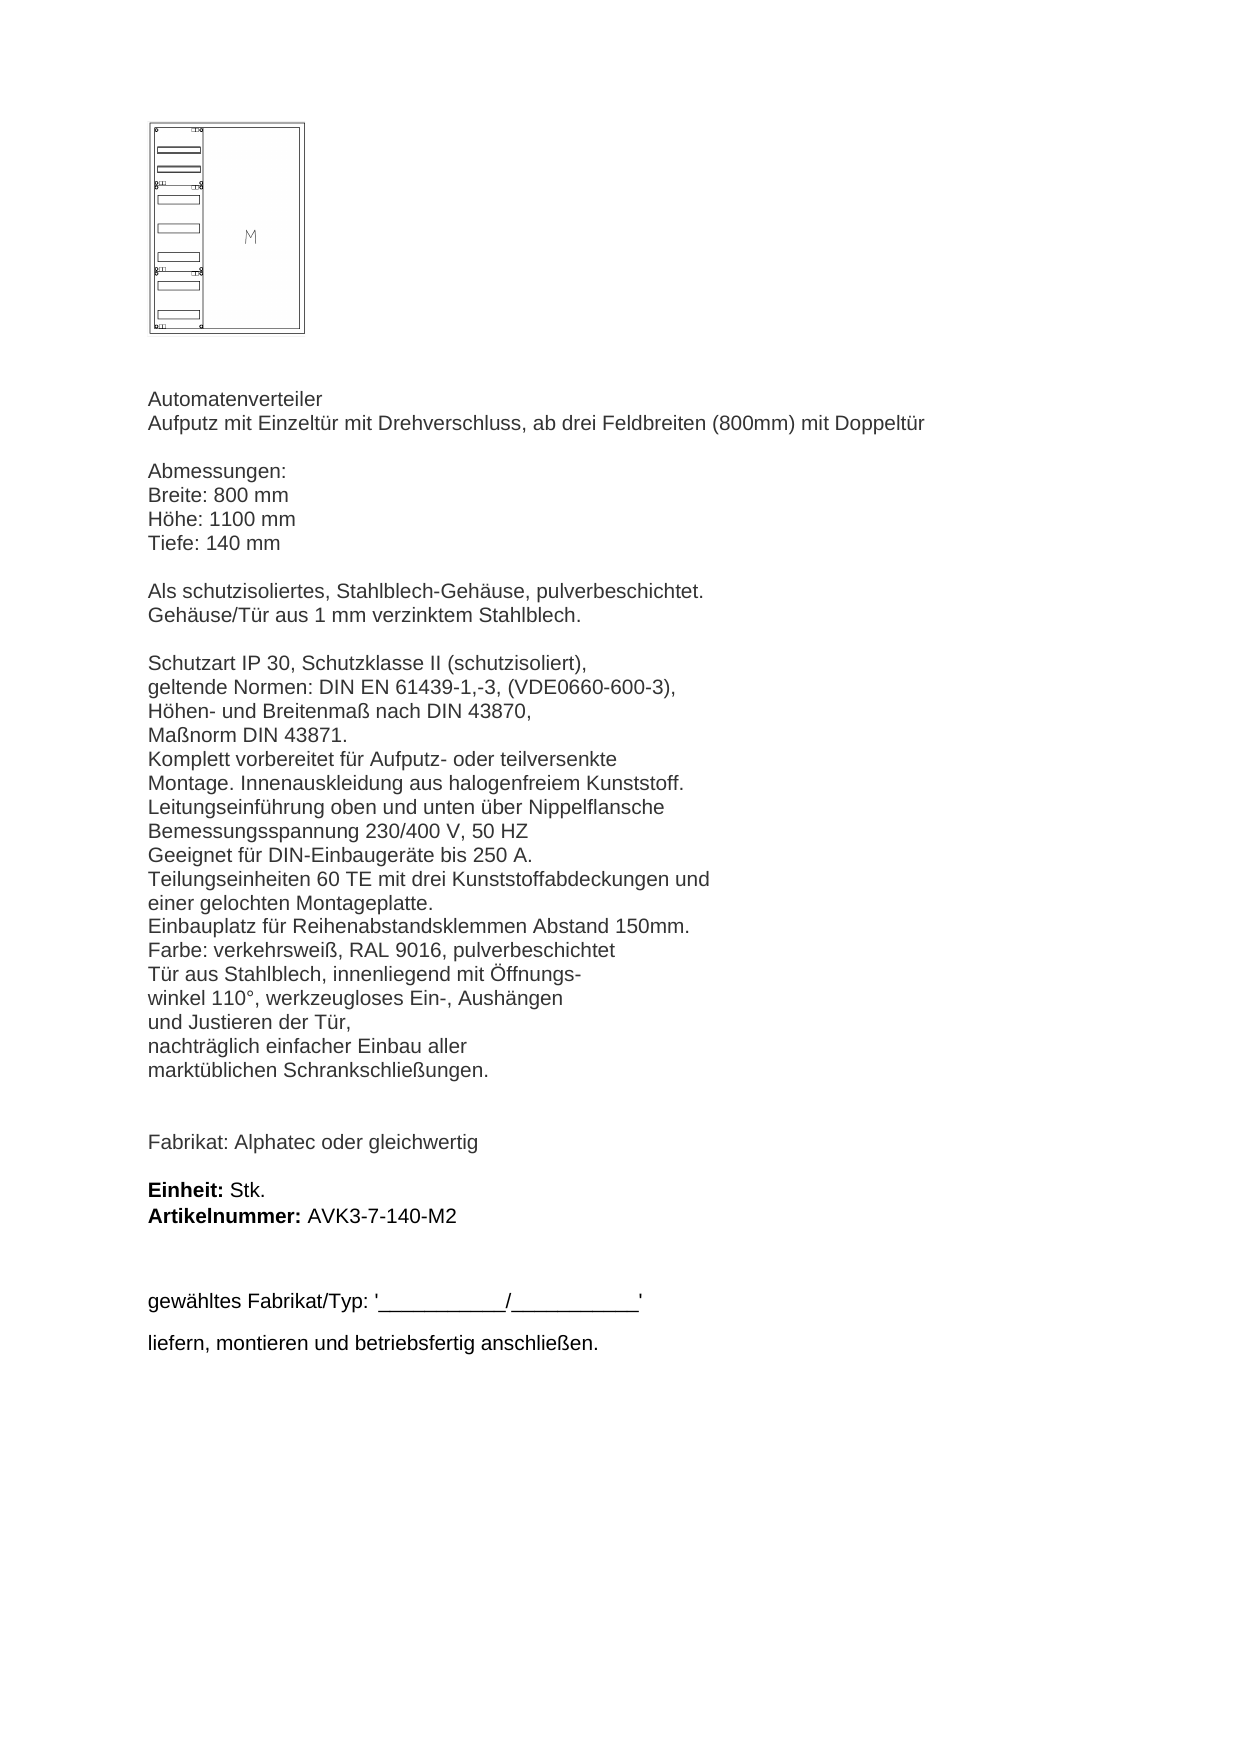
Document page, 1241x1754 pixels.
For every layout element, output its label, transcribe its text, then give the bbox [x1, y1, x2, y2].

text Montage. Innenauskleidung aus halogenfreiem Kunststoff. [148, 771, 1093, 794]
text Fabrikat: Alphatec oder gleichwertig [148, 1130, 1093, 1154]
text Komplett vorbereitet für Aufputz- oder teilversenkte [148, 747, 1093, 771]
text und Justieren der Tür, [148, 1010, 1093, 1034]
text Bemessungsspannung 230/400 V, 50 HZ [148, 818, 1093, 842]
text Breite: 800 mm [148, 483, 1093, 507]
text gewähltes Fabrikat/Typ: '___________/___________' [148, 1289, 1093, 1313]
text Als schutzisoliertes, Stahlblech-Gehäuse, pulverbeschichtet. [148, 579, 1093, 603]
text Farbe: verkehrsweiß, RAL 9016, pulverbeschichtet [148, 938, 1093, 962]
text liefern, montieren und betriebsfertig anschließen. [148, 1331, 1093, 1355]
text geltende Normen: DIN EN 61439-1,-3, (VDE0660-600-3), [148, 675, 1093, 699]
text winkel 110°, werkzeugloses Ein-, Aushängen [148, 986, 1093, 1010]
text Tür aus Stahlblech, innenliegend mit Öffnungs- [148, 962, 1093, 986]
text Höhen- und Breitenmaß nach DIN 43870, [148, 699, 1093, 723]
text Teilungseinheiten 60 TE mit drei Kunststoffabdeckungen und [148, 866, 1093, 890]
text nachträglich einfacher Einbau aller [148, 1034, 1093, 1058]
text Einheit: Stk. Artikelnummer: AVK3-7-140-M2 [148, 1178, 1093, 1228]
text Tiefe: 140 mm [148, 531, 1093, 555]
text marktüblichen Schrankschließungen. [148, 1058, 1093, 1082]
text Einbauplatz für Reihenabstandsklemmen Abstand 150mm. [148, 914, 1093, 938]
text einer gelochten Montageplatte. [148, 890, 1093, 914]
text Abmessungen: [148, 459, 1093, 483]
text Leitungseinführung oben und unten über Nippelflansche [148, 794, 1093, 818]
text Schutzart IP 30, Schutzklasse II (schutzisoliert), [148, 651, 1093, 675]
picture [147, 121, 306, 337]
text Höhe: 1100 mm [148, 507, 1093, 531]
text Geeignet für DIN-Einbaugeräte bis 250 A. [148, 842, 1093, 866]
text Gehäuse/Tür aus 1 mm verzinktem Stahlblech. [148, 603, 1093, 627]
text Maßnorm DIN 43871. [148, 723, 1093, 747]
text Automatenverteiler Aufputz mit Einzeltür mit Drehverschluss, ab drei Feldbreiten (800mm) mit Doppeltür [148, 387, 1093, 435]
